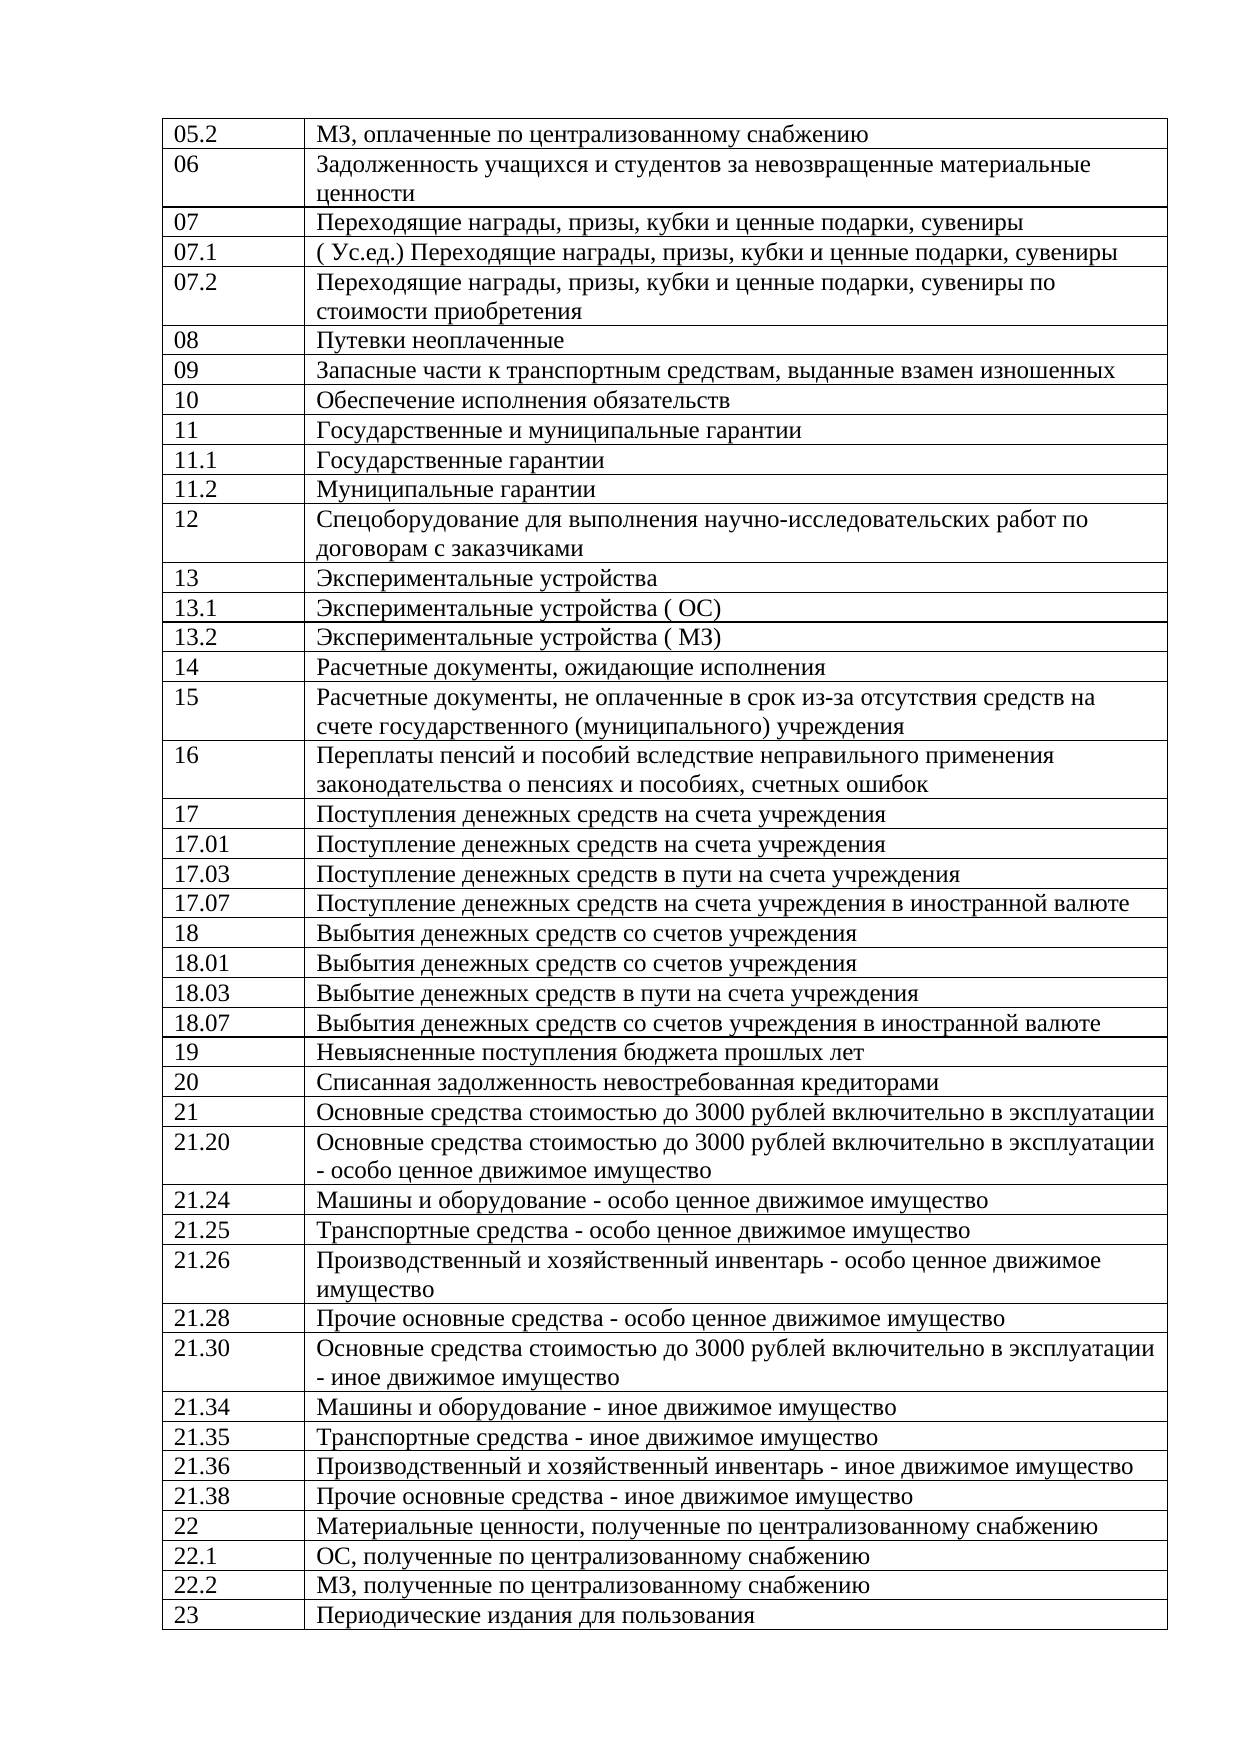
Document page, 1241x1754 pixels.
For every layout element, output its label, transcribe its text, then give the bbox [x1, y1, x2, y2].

table_cell 07 [163, 208, 304, 236]
table_cell Поступления денежных средств на счета учреждения [305, 799, 1167, 828]
table_cell Списанная задолженность невостребованная кредиторами [305, 1067, 1167, 1096]
table_cell 15 [163, 682, 304, 739]
table_cell 22.1 [163, 1541, 304, 1569]
table_cell 10 [163, 385, 304, 414]
table_cell 18.03 [163, 978, 304, 1007]
table_cell 20 [163, 1067, 304, 1096]
table_cell 22 [163, 1511, 304, 1540]
table_cell Переплаты пенсий и пособий вследствие неправильного применения законодательства о пенсиях и пособиях, счетных ошибок [305, 741, 1167, 798]
table_cell Невыясненные поступления бюджета прошлых лет [305, 1038, 1167, 1066]
table_cell 17.03 [163, 859, 304, 887]
table_cell Выбытия денежных средств со счетов учреждения [305, 918, 1167, 947]
table_cell Экспериментальные устройства ( ОС) [305, 593, 1167, 621]
table_cell 08 [163, 326, 304, 354]
table_cell Выбытия денежных средств со счетов учреждения [305, 948, 1167, 977]
table_cell 21.30 [163, 1333, 304, 1391]
table_cell Экспериментальные устройства [305, 563, 1167, 592]
table_cell 19 [163, 1038, 304, 1066]
table_cell Запасные части к транспортным средствам, выданные взамен изношенных [305, 355, 1167, 384]
table_cell 13 [163, 563, 304, 592]
table_cell Экспериментальные устройства ( МЗ) [305, 623, 1167, 651]
table_cell Материальные ценности, полученные по централизованному снабжению [305, 1511, 1167, 1540]
table_cell 18.07 [163, 1008, 304, 1036]
table_cell Государственные и муниципальные гарантии [305, 415, 1167, 444]
table_cell 21.20 [163, 1127, 304, 1184]
table_cell 17 [163, 799, 304, 828]
table_cell 09 [163, 355, 304, 384]
table_cell 21.24 [163, 1185, 304, 1214]
table_cell 05.2 [163, 119, 304, 148]
table_cell 18.01 [163, 948, 304, 977]
table_cell 21.28 [163, 1304, 304, 1332]
table_cell 11 [163, 415, 304, 444]
table_cell Прочие основные средства - особо ценное движимое имущество [305, 1304, 1167, 1332]
table_cell Задолженность учащихся и студентов за невозвращенные материальные ценности [305, 149, 1167, 206]
table_cell 16 [163, 741, 304, 798]
table_cell Транспортные средства - иное движимое имущество [305, 1422, 1167, 1450]
table_cell Производственный и хозяйственный инвентарь - иное движимое имущество [305, 1451, 1167, 1480]
table_cell Основные средства стоимостью до 3000 рублей включительно в эксплуатации - иное движимое имущество [305, 1333, 1167, 1391]
table_cell 18 [163, 918, 304, 947]
table_cell 13.2 [163, 623, 304, 651]
table_cell Поступление денежных средств на счета учреждения в иностранной валюте [305, 889, 1167, 917]
table_cell Переходящие награды, призы, кубки и ценные подарки, сувениры [305, 208, 1167, 236]
table_cell Производственный и хозяйственный инвентарь - особо ценное движимое имущество [305, 1245, 1167, 1302]
table_cell Поступление денежных средств на счета учреждения [305, 829, 1167, 858]
table_cell 21 [163, 1097, 304, 1126]
table_cell 06 [163, 149, 304, 206]
table_cell 07.1 [163, 237, 304, 266]
table_cell 22.2 [163, 1571, 304, 1599]
table_cell 11.2 [163, 475, 304, 503]
table_cell 17.01 [163, 829, 304, 858]
table_cell 21.25 [163, 1215, 304, 1244]
table_cell 21.35 [163, 1422, 304, 1450]
table_cell 13.1 [163, 593, 304, 621]
table_cell Государственные гарантии [305, 445, 1167, 473]
table_cell Выбытия денежных средств со счетов учреждения в иностранной валюте [305, 1008, 1167, 1036]
table_cell 23 [163, 1600, 304, 1629]
table_cell 21.26 [163, 1245, 304, 1302]
table_cell 21.34 [163, 1392, 304, 1421]
table_cell Расчетные документы, не оплаченные в срок из-за отсутствия средств на счете государственного (муниципального) учреждения [305, 682, 1167, 739]
table_cell 17.07 [163, 889, 304, 917]
table_cell 14 [163, 652, 304, 681]
table_cell Прочие основные средства - иное движимое имущество [305, 1481, 1167, 1510]
table_cell Периодические издания для пользования [305, 1600, 1167, 1629]
table_cell ( Ус.ед.) Переходящие награды, призы, кубки и ценные подарки, сувениры [305, 237, 1167, 266]
table_cell МЗ, оплаченные по централизованному снабжению [305, 119, 1167, 148]
table_cell 12 [163, 504, 304, 562]
table_cell Муниципальные гарантии [305, 475, 1167, 503]
table_cell Спецоборудование для выполнения научно-исследовательских работ по договорам с заказчиками [305, 504, 1167, 562]
table_cell Поступление денежных средств в пути на счета учреждения [305, 859, 1167, 887]
table_cell Выбытие денежных средств в пути на счета учреждения [305, 978, 1167, 1007]
table_cell ОС, полученные по централизованному снабжению [305, 1541, 1167, 1569]
table_cell 21.36 [163, 1451, 304, 1480]
table_cell 07.2 [163, 267, 304, 324]
table_cell 11.1 [163, 445, 304, 473]
table_cell Обеспечение исполнения обязательств [305, 385, 1167, 414]
table_cell Путевки неоплаченные [305, 326, 1167, 354]
table_cell МЗ, полученные по централизованному снабжению [305, 1571, 1167, 1599]
table_cell Переходящие награды, призы, кубки и ценные подарки, сувениры по стоимости приобретения [305, 267, 1167, 324]
table_cell Транспортные средства - особо ценное движимое имущество [305, 1215, 1167, 1244]
table_cell Основные средства стоимостью до 3000 рублей включительно в эксплуатации [305, 1097, 1167, 1126]
table_cell Машины и оборудование - иное движимое имущество [305, 1392, 1167, 1421]
table_cell Основные средства стоимостью до 3000 рублей включительно в эксплуатации - особо ценное движимое имущество [305, 1127, 1167, 1184]
table_cell Машины и оборудование - особо ценное движимое имущество [305, 1185, 1167, 1214]
table_cell 21.38 [163, 1481, 304, 1510]
table_cell Расчетные документы, ожидающие исполнения [305, 652, 1167, 681]
